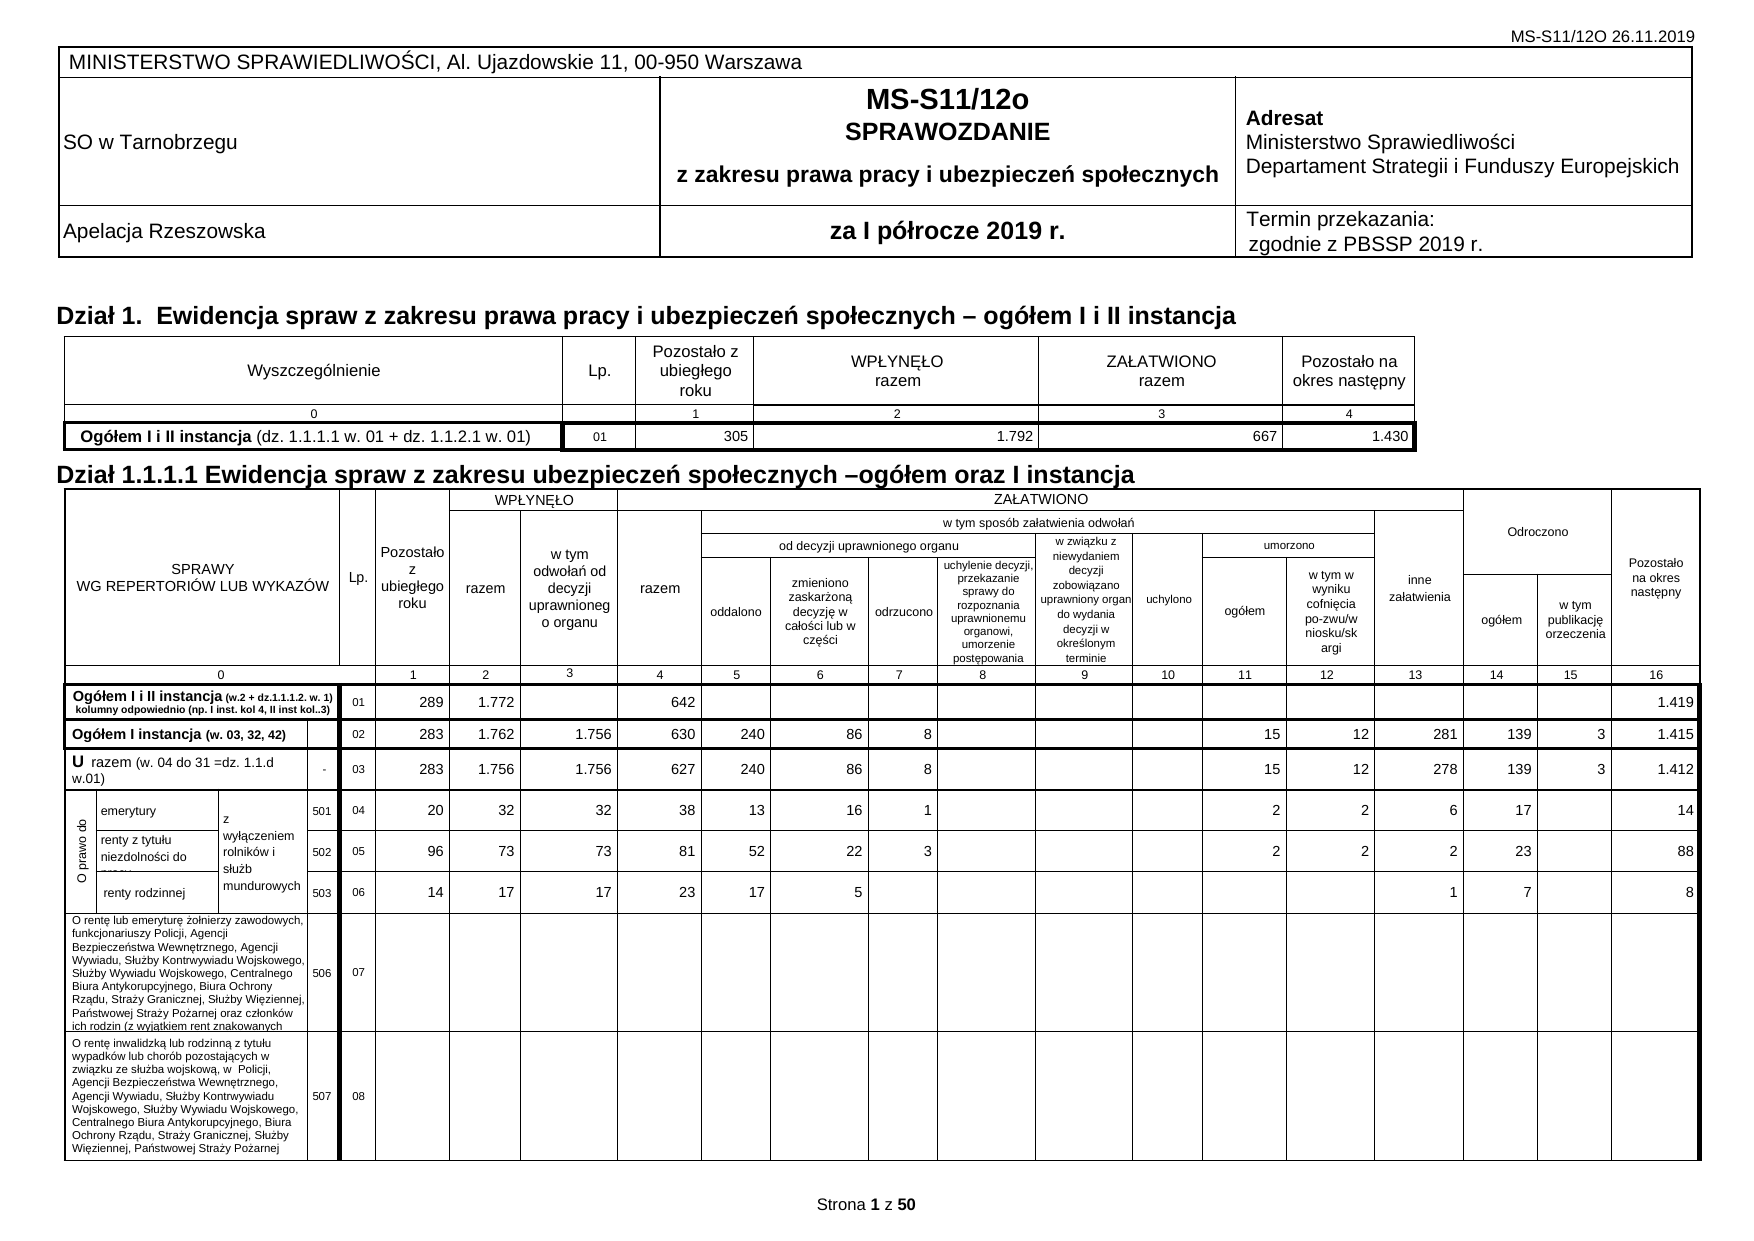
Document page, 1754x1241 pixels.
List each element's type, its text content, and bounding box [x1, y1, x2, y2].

subtitle Dział 1. Ewidencja spraw z zakresu prawa pracy i ubezpieczeń społecznych – ogółem I i II instancja [56, 301, 1695, 330]
table_cell 2 [450, 666, 520, 683]
table_cell 10 [1133, 666, 1202, 683]
table_header ZAŁATWIONO [618, 490, 1463, 510]
table_cell 8 [938, 666, 1035, 683]
table_cell 17 [702, 872, 770, 913]
table_cell 240 [702, 721, 770, 747]
table_cell 88 [1612, 831, 1697, 871]
table_cell 9 [1036, 666, 1132, 683]
table_cell 08 [342, 1032, 375, 1160]
table_cell [1538, 791, 1611, 830]
table_cell 2 [1375, 831, 1463, 871]
table_cell 1.430 [1283, 425, 1412, 448]
table_cell oddalono [702, 558, 770, 665]
table_cell [771, 1032, 868, 1160]
table_cell [869, 872, 937, 913]
table_cell [869, 914, 937, 1031]
table_cell [618, 1032, 701, 1160]
table_cell [1612, 1032, 1697, 1160]
table_cell [618, 914, 701, 1031]
table_cell 14 [1464, 666, 1537, 683]
table_cell 12 [1287, 721, 1374, 747]
table_cell 20 [376, 791, 449, 830]
table_cell [1036, 686, 1132, 718]
table_cell 139 [1464, 750, 1537, 788]
table_cell 5 [771, 872, 868, 913]
table_cell w tym odwołań od decyzji uprawnionego organu [521, 511, 617, 665]
table_cell 16 [771, 791, 868, 830]
table_cell 23 [618, 872, 701, 913]
table_cell 2 [1287, 791, 1374, 830]
table_cell [1133, 791, 1202, 830]
table_cell 05 [342, 831, 375, 871]
table_cell [563, 405, 635, 421]
table_cell 1.762 [450, 721, 520, 747]
table_cell w tym w wyniku cofnięcia po-zwu/wniosku/skargi [1287, 558, 1374, 665]
table_cell [1036, 1032, 1132, 1160]
table_cell [1133, 686, 1202, 718]
table_header Odroczono [1464, 490, 1611, 573]
table_cell [1538, 914, 1611, 1031]
table_cell 73 [521, 831, 617, 871]
table_cell [450, 914, 520, 1031]
table_cell [376, 1032, 449, 1160]
table_cell - [308, 750, 337, 788]
table_cell U razem (w. 04 do 31 =dz. 1.1.d w.01) [66, 750, 307, 788]
table_cell [521, 686, 617, 718]
table_cell 240 [702, 750, 770, 788]
table_cell 1 [1375, 872, 1463, 913]
table_cell 13 [1375, 666, 1463, 683]
table_cell 627 [618, 750, 701, 788]
table_cell 81 [618, 831, 701, 871]
table_cell O rentę lub emeryturę żołnierzy zawodowych, funkcjonariuszy Policji, Agencji Bezpieczeństwa Wewnętrznego, Agencji Wywiadu, Służby Kontrwywiadu Wojskowego, Służby Wywiadu Wojskowego, Centralnego Biura Antykorupcyjnego, Biura Ochrony Rządu, Straży Granicznej, Służby Więziennej, Państwowej Straży Pożarnej oraz członków ich rodzin (z wyjątkiem rent znakowanych symbolem 507) [66, 914, 307, 1031]
table_cell Ogółem I i II instancja (w.2 + dz.1.1.1.2. w. 1) kolumny odpowiednio (np. I inst. kol 4, II inst kol..3) [66, 686, 337, 718]
table_cell 283 [376, 750, 449, 788]
table_cell 12 [1287, 666, 1374, 683]
table_header Pozostało z ubiegłego roku [376, 490, 449, 665]
table_cell 16 [1612, 666, 1699, 683]
table_cell [308, 721, 337, 747]
table_cell 139 [1464, 721, 1537, 747]
table_cell 11 [1203, 666, 1286, 683]
table_cell 3 [869, 831, 937, 871]
table_cell 15 [1538, 666, 1611, 683]
table_cell 1 [376, 666, 449, 683]
table_cell 289 [376, 686, 449, 718]
table_cell 0 [66, 666, 375, 683]
table_cell Ogółem I instancja (w. 03, 32, 42) [66, 721, 307, 747]
table_cell [1612, 914, 1697, 1031]
table_cell [376, 914, 449, 1031]
table_cell 15 [1203, 750, 1286, 788]
table_cell 38 [618, 791, 701, 830]
table_cell renty rodzinnej [97, 872, 218, 913]
table_cell [938, 831, 1035, 871]
table_cell [938, 750, 1035, 788]
table_cell 32 [450, 791, 520, 830]
table_cell 630 [618, 721, 701, 747]
table_cell 6 [1375, 791, 1463, 830]
table_cell [938, 872, 1035, 913]
table_cell 283 [376, 721, 449, 747]
table_cell [1203, 914, 1286, 1031]
table_cell razem [618, 511, 701, 665]
table_cell Apelacja Rzeszowska [60, 206, 659, 256]
table_cell w związku z niewydaniem decyzji zobowiązano uprawniony organ do wydania decyzji w określonym terminie [1036, 534, 1132, 665]
table_cell [1375, 914, 1463, 1031]
table_cell uchylenie decyzji, przekazanie sprawy do rozpoznania uprawnionemu organowi, umorzenie postępowania [938, 558, 1035, 665]
table_cell [1036, 914, 1132, 1031]
table_cell 96 [376, 831, 449, 871]
table_cell 1.756 [521, 721, 617, 747]
table_cell 8 [869, 750, 937, 788]
table_cell 1.415 [1612, 721, 1697, 747]
table_cell MS-S11/12o SPRAWOZDANIE z zakresu prawa pracy i ubezpieczeń społecznych [661, 78, 1235, 205]
table_cell renty z tytułu niezdolności do pracy [97, 831, 218, 871]
table_cell [1464, 686, 1537, 718]
table_cell 5 [702, 666, 770, 683]
table_cell 12 [1287, 750, 1374, 788]
table_cell 01 [342, 686, 375, 718]
table_cell 642 [618, 686, 701, 718]
table_cell 4 [1283, 406, 1414, 421]
table_header MINISTERSTWO SPRAWIEDLIWOŚCI, Al. Ujazdowskie 11, 00-950 Warszawa [60, 48, 1691, 76]
table_cell [1287, 914, 1374, 1031]
table_cell [1036, 872, 1132, 913]
table_cell [869, 686, 937, 718]
table_header Lp. [340, 490, 375, 665]
table_cell 52 [702, 831, 770, 871]
table_cell 1 [636, 405, 753, 421]
table_cell [1133, 872, 1202, 913]
table_cell [1133, 831, 1202, 871]
table_cell 17 [450, 872, 520, 913]
table_cell [938, 721, 1035, 747]
table_header SPRAWY WG REPERTORIÓW LUB WYKAZÓW [66, 490, 339, 665]
table_cell 502 [308, 831, 337, 871]
table_cell [1538, 686, 1611, 718]
table_cell [1538, 872, 1611, 913]
table_cell [1203, 1032, 1286, 1160]
table_header Pozostało na okres następny [1283, 337, 1414, 404]
table_cell [521, 1032, 617, 1160]
table_cell 6 [771, 666, 868, 683]
table_cell uchylono [1133, 534, 1202, 665]
table_cell emerytury [97, 791, 218, 830]
table_cell 86 [771, 750, 868, 788]
table_cell z wyłączeniem rolników i służb mundurowych [219, 791, 307, 913]
table_cell Termin przekazania: zgodnie z PBSSP 2019 r. [1236, 206, 1691, 256]
subtitle Dział 1.1.1.1 Ewidencja spraw z zakresu ubezpieczeń społecznych –ogółem oraz I instancja [56, 459, 1695, 488]
table_cell 2 [1287, 831, 1374, 871]
table_cell SO w Tarnobrzegu [60, 78, 659, 205]
table_cell 22 [771, 831, 868, 871]
table_cell 15 [1203, 721, 1286, 747]
table_cell O rentę inwalidzką lub rodzinną z tytułu wypadków lub chorób pozostających w związku ze służba wojskową, w Policji, Agencji Bezpieczeństwa Wewnętrznego, Agencji Wywiadu, Służby Kontrwywiadu Wojskowego, Służby Wywiadu Wojskowego, Centralnego Biura Antykorupcyjnego, Biura Ochrony Rządu, Straży Granicznej, Służby Więziennej, Państwowej Straży Pożarnej [66, 1032, 307, 1160]
table_cell 1 [869, 791, 937, 830]
table_cell 07 [342, 914, 375, 1031]
table_cell [1464, 914, 1537, 1031]
table_cell 1.772 [450, 686, 520, 718]
table_cell [1133, 750, 1202, 788]
table_cell O prawo do [66, 791, 96, 913]
table_cell 667 [1039, 425, 1282, 448]
table_cell [521, 914, 617, 1031]
table_cell 0 [65, 405, 562, 421]
table_cell [869, 1032, 937, 1160]
table_cell [1036, 791, 1132, 830]
table_cell [1375, 1032, 1463, 1160]
table_cell 01 [565, 425, 635, 448]
table_cell [1203, 872, 1286, 913]
table_cell 281 [1375, 721, 1463, 747]
table_header ZAŁATWIONO razem [1039, 337, 1282, 404]
table_cell [938, 914, 1035, 1031]
table_cell od decyzji uprawnionego organu [702, 534, 1035, 557]
table_cell [1287, 872, 1374, 913]
table_cell 23 [1464, 831, 1537, 871]
table_cell ogółem [1203, 558, 1286, 665]
table_cell [1133, 1032, 1202, 1160]
table_cell 3 [1039, 406, 1282, 421]
table_cell [1133, 914, 1202, 1031]
table_cell 73 [450, 831, 520, 871]
table_cell [1036, 721, 1132, 747]
table_cell Ogółem I i II instancja (dz. 1.1.1.1 w. 01 + dz. 1.1.2.1 w. 01) [66, 424, 560, 448]
table_cell [771, 914, 868, 1031]
table_cell 8 [869, 721, 937, 747]
table_cell 305 [636, 425, 753, 448]
table_cell 4 [618, 666, 701, 683]
table_header Pozostało na okres następny [1612, 490, 1699, 665]
table_cell 278 [1375, 750, 1463, 788]
table_cell [1538, 831, 1611, 871]
table_cell 1.756 [450, 750, 520, 788]
table_cell 2 [1203, 791, 1286, 830]
table_cell 06 [342, 872, 375, 913]
table_cell [1375, 686, 1463, 718]
table_cell [702, 686, 770, 718]
table_cell inne załatwienia [1375, 511, 1463, 665]
table_cell 14 [1612, 791, 1697, 830]
table_cell ogółem [1464, 575, 1537, 665]
table_cell 14 [376, 872, 449, 913]
table_header Wyszczególnienie [65, 337, 562, 404]
table_cell [938, 791, 1035, 830]
table_cell [1203, 686, 1286, 718]
table_cell umorzono [1203, 534, 1374, 557]
table_cell 8 [1612, 872, 1697, 913]
table_cell 506 [308, 914, 337, 1031]
table_cell Adresat Ministerstwo Sprawiedliwości Departament Strategii i Funduszy Europejskich [1236, 78, 1691, 205]
table_cell 02 [342, 721, 375, 747]
table_cell razem [450, 511, 520, 665]
table_cell 1.756 [521, 750, 617, 788]
table_cell 1.412 [1612, 750, 1697, 788]
table_cell zmieniono zaskarżoną decyzję w całości lub w części [771, 558, 868, 665]
table_cell [1287, 686, 1374, 718]
table_cell 17 [521, 872, 617, 913]
table_cell odrzucono [869, 558, 937, 665]
table_cell [1287, 1032, 1374, 1160]
table_cell [450, 1032, 520, 1160]
table_header Pozostało z ubiegłego roku [636, 337, 753, 404]
table_cell 13 [702, 791, 770, 830]
table_header WPŁYNĘŁO [450, 490, 617, 510]
table_cell 507 [308, 1032, 337, 1160]
table_cell w tym publikację orzeczenia [1538, 575, 1611, 665]
table_cell 7 [869, 666, 937, 683]
table_cell [1036, 831, 1132, 871]
table_cell [1538, 1032, 1611, 1160]
table_cell 2 [1203, 831, 1286, 871]
table_cell 32 [521, 791, 617, 830]
table_cell 2 [754, 406, 1038, 421]
table_cell 04 [342, 791, 375, 830]
table_cell 503 [308, 872, 337, 913]
table_cell [1133, 721, 1202, 747]
table_cell w tym sposób załatwienia odwołań [702, 511, 1374, 533]
table_cell 3 [1538, 721, 1611, 747]
table_cell 501 [308, 791, 337, 830]
table_cell 1.792 [754, 425, 1038, 448]
table_cell [1036, 750, 1132, 788]
table_cell 86 [771, 721, 868, 747]
table_cell [702, 1032, 770, 1160]
table_cell 3 4 5 [521, 666, 617, 683]
table_header WPŁYNĘŁO razem [754, 337, 1038, 404]
table_cell 03 [342, 750, 375, 788]
table_cell [938, 686, 1035, 718]
table_cell [1464, 1032, 1537, 1160]
table_header Lp. [563, 337, 635, 404]
table_cell 17 [1464, 791, 1537, 830]
table_cell 3 [1538, 750, 1611, 788]
table_cell [938, 1032, 1035, 1160]
table_cell za I półrocze 2019 r. [661, 206, 1235, 256]
table_cell 7 [1464, 872, 1537, 913]
table_cell [702, 914, 770, 1031]
table_cell 1.419 [1612, 686, 1697, 718]
table_cell [771, 686, 868, 718]
